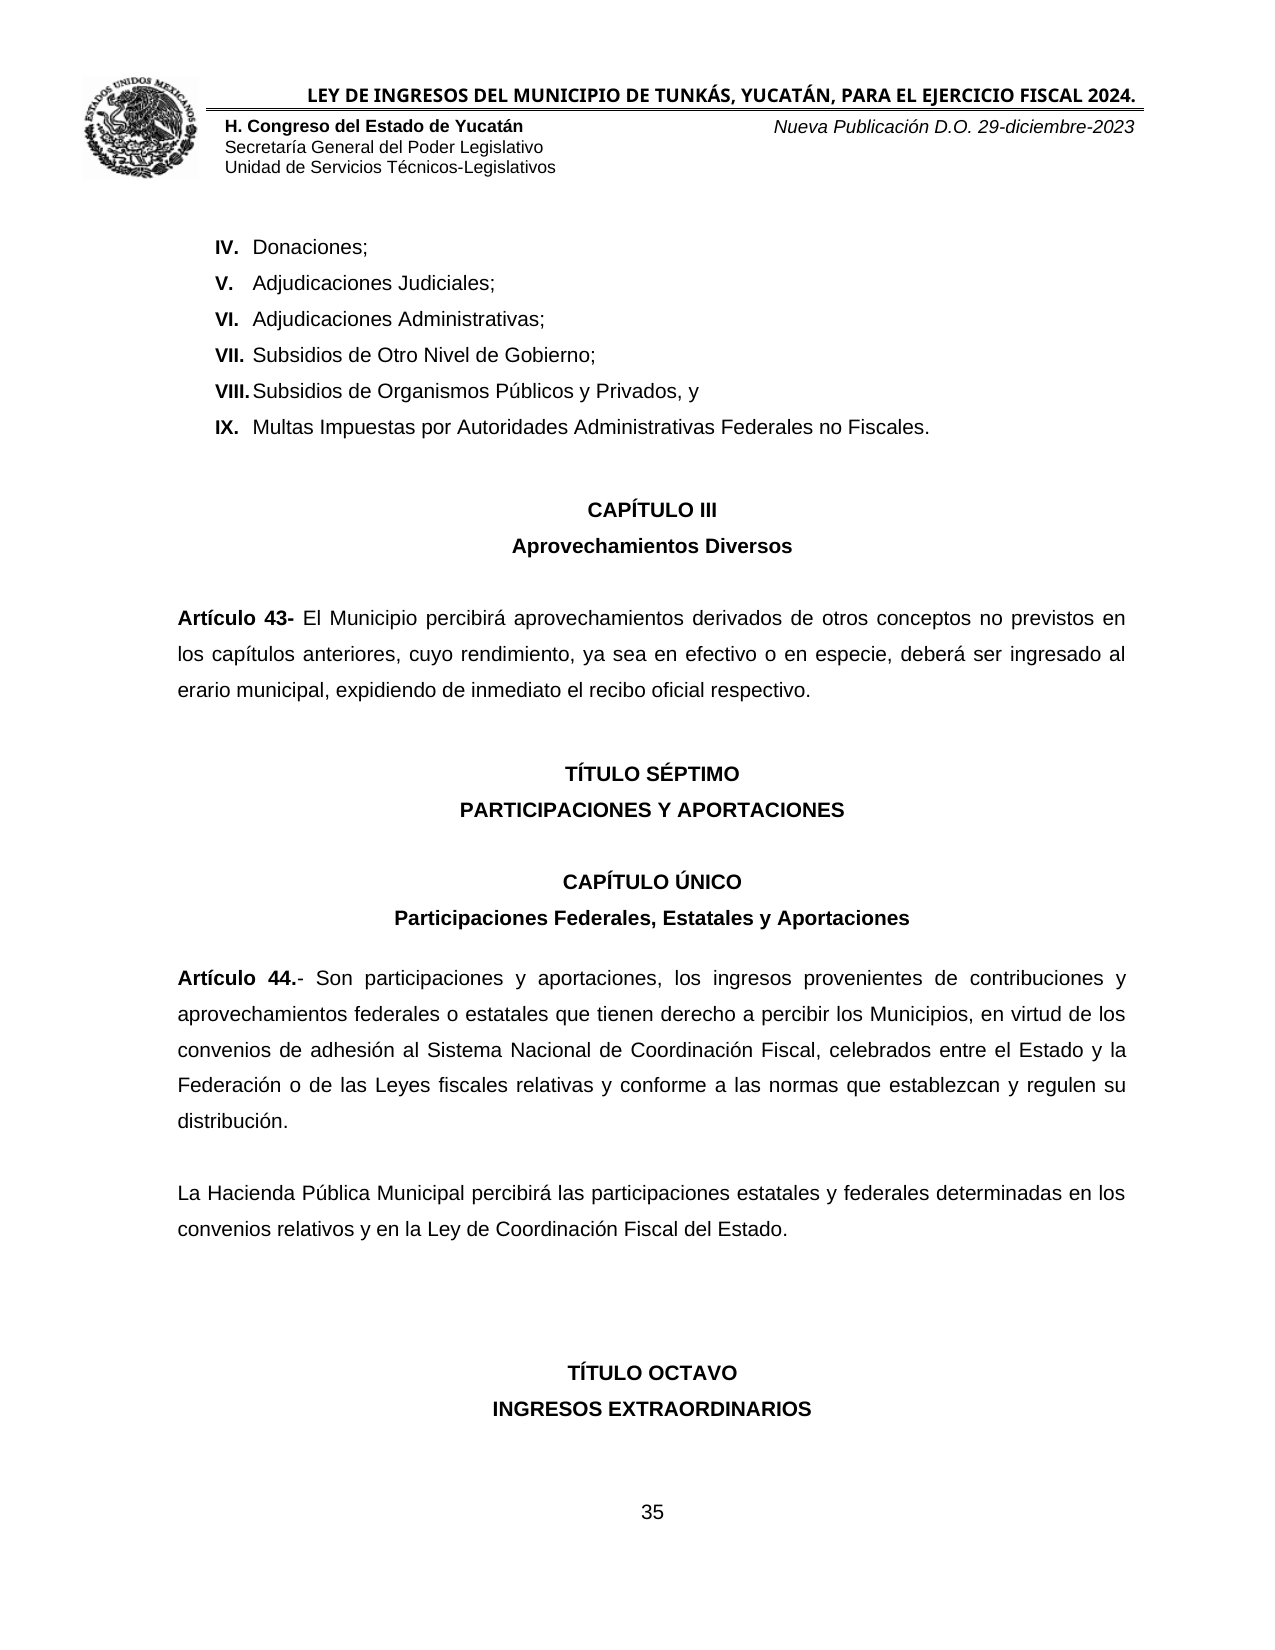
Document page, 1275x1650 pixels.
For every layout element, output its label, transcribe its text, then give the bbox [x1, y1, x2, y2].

text PARTICIPACIONES Y APORTACIONES [177, 798, 1127, 822]
list Subsidios de Otro Nivel de Gobierno; [215, 343, 1127, 367]
text CAPÍTULO III [177, 498, 1127, 522]
text TÍTULO OCTAVO [177, 1361, 1127, 1385]
list Adjudicaciones Administrativas; [215, 307, 1127, 331]
text CAPÍTULO ÚNICO [177, 870, 1127, 894]
text TÍTULO SÉPTIMO [177, 762, 1127, 786]
text Artículo 44.- Son participaciones y aportaciones, los ingresos provenientes de contribuciones y aprovechamientos federales o estatales que tienen derecho a percibir los Municipios, en virtud de los convenios de adhesión al Sistema Nacional de Coordinación Fiscal, celebrados entre el Estado y la Federación o de las Leyes fiscales relativas y conforme a las normas que establezcan y regulen su distribución. [177, 966, 1127, 1133]
text INGRESOS EXTRAORDINARIOS [177, 1397, 1127, 1421]
list Multas Impuestas por Autoridades Administrativas Federales no Fiscales. [215, 414, 1127, 438]
text La Hacienda Pública Municipal percibirá las participaciones estatales y federales determinadas en los convenios relativos y en la Ley de Coordinación Fiscal del Estado. [177, 1181, 1127, 1241]
text Artículo 43- El Municipio percibirá aprovechamientos derivados de otros conceptos no previstos en los capítulos anteriores, cuyo rendimiento, ya sea en efectivo o en especie, deberá ser ingresado al erario municipal, expidiendo de inmediato el recibo oficial respectivo. [177, 606, 1127, 702]
text Participaciones Federales, Estatales y Aportaciones [177, 906, 1127, 929]
text Aprovechamientos Diversos [177, 534, 1127, 558]
list Adjudicaciones Judiciales; [215, 271, 1127, 295]
list Subsidios de Organismos Públicos y Privados, y [215, 378, 1127, 402]
list Donaciones; [215, 235, 1127, 259]
